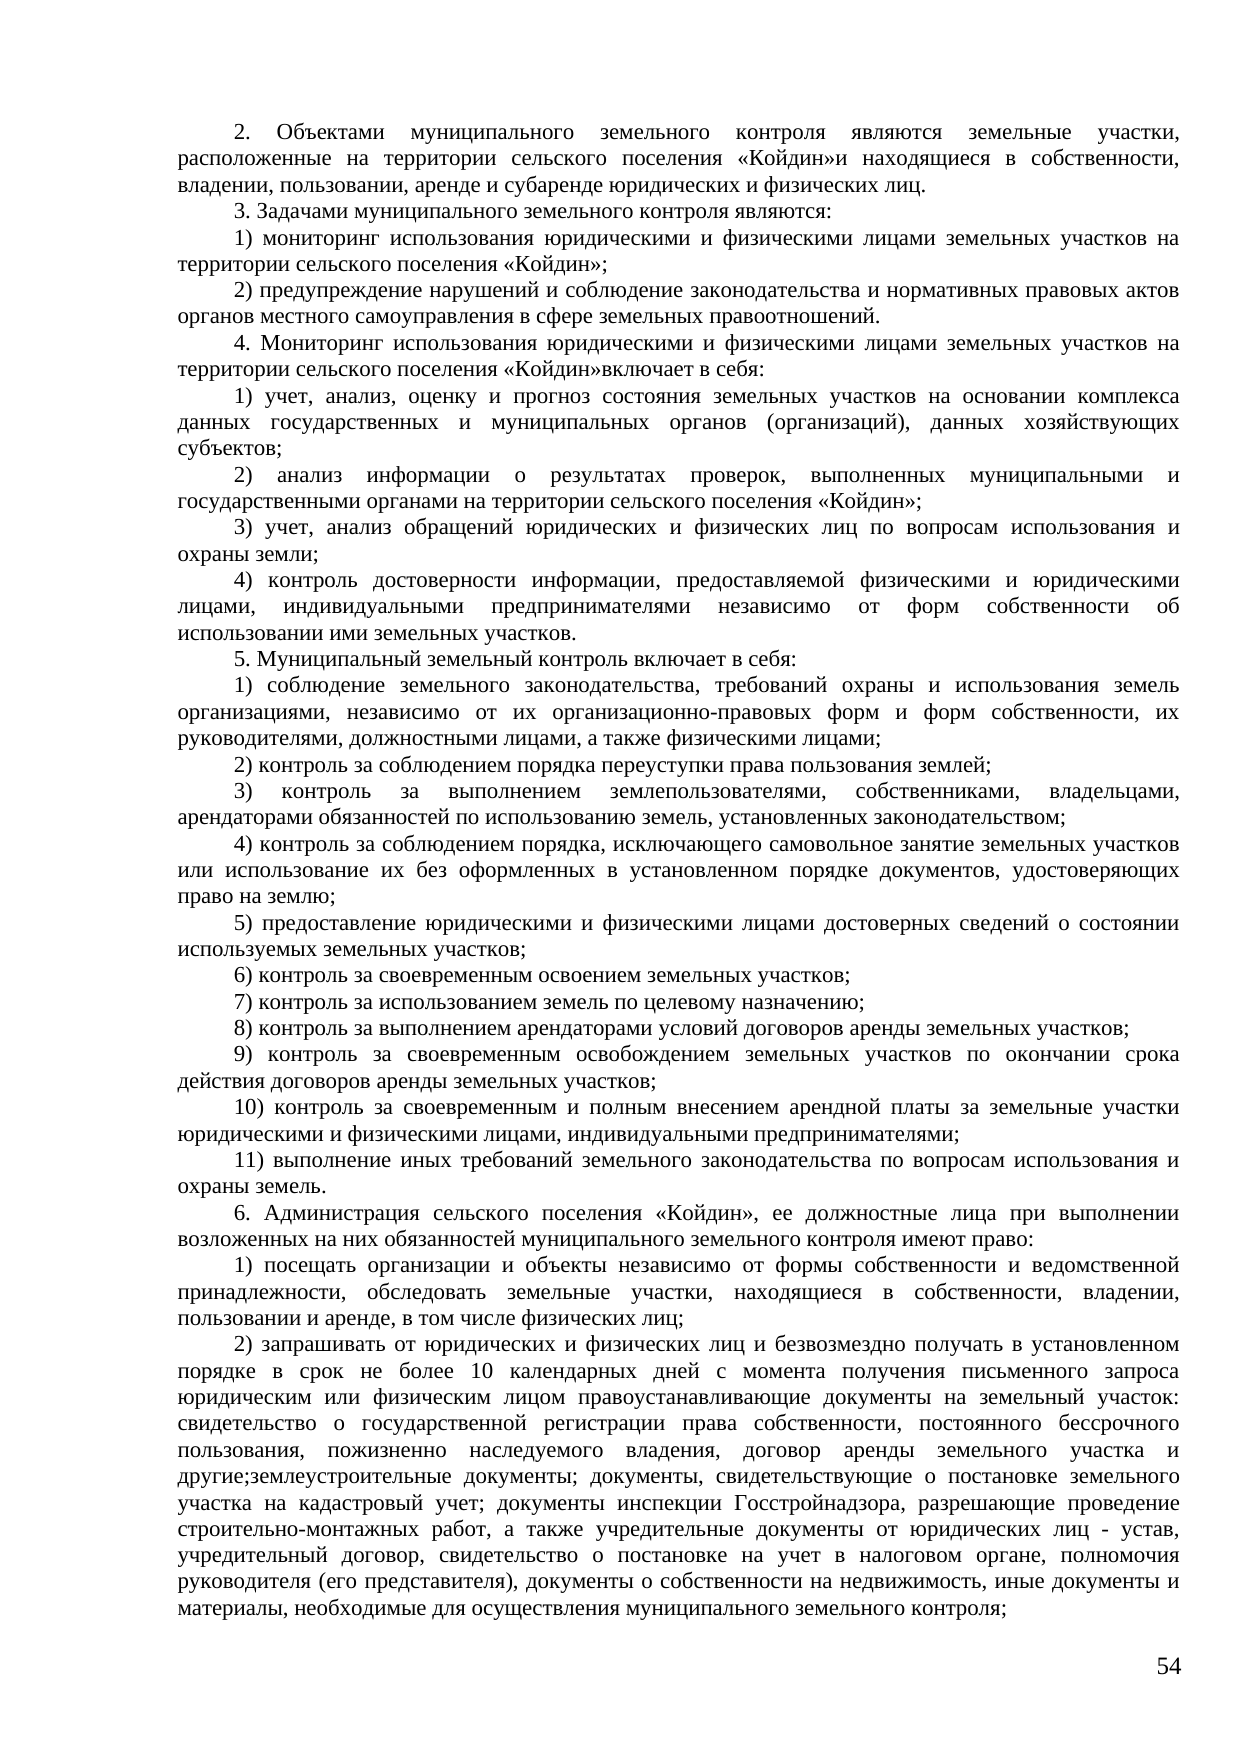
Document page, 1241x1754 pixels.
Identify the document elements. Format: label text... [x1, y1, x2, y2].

text 1) посещать организации и объекты независимо от формы собственности и ведомственной принадлежности, обследовать земельные участки, находящиеся в собственности, владении, пользовании и аренде, в том числе физических лиц; [177, 1251, 1181, 1330]
text 11) выполнение иных требований земельного законодательства по вопросам использования и охраны земель. [177, 1146, 1181, 1199]
text 5) предоставление юридическими и физическими лицами достоверных сведений о состоянии используемых земельных участков; [177, 909, 1181, 961]
text 1) учет, анализ, оценку и прогноз состояния земельных участков на основании комплекса данных государственных и муниципальных органов (организаций), данных хозяйствующих субъектов; [177, 382, 1181, 461]
text 3) контроль за выполнением землепользователями, собственниками, владельцами, арендаторами обязанностей по использованию земель, установленных законодательством; [177, 777, 1181, 830]
text 4) контроль за соблюдением порядка, исключающего самовольное занятие земельных участков или использование их без оформленных в установленном порядке документов, удостоверяющих право на землю; [177, 830, 1181, 909]
text 2) запрашивать от юридических и физических лиц и безвозмездно получать в установленном порядке в срок не более 10 календарных дней с момента получения письменного запроса юридическим или физическим лицом правоустанавливающие документы на земельный участок: свидетельство о государственной регистрации права собственности, постоянного бессрочного пользования, пожизненно наследуемого владения, договор аренды земельного участка и другие;землеустроительные документы; документы, свидетельствующие о постановке земельного участка на кадастровый учет; документы инспекции Госстройнадзора, разрешающие проведение строительно-монтажных работ, а также учредительные документы от юридических лиц - устав, учредительный договор, свидетельство о постановке на учет в налоговом органе, полномочия руководителя (его представителя), документы о собственности на недвижимость, иные документы и материалы, необходимые для осуществления муниципального земельного контроля; [177, 1330, 1181, 1620]
text 2) анализ информации о результатах проверок, выполненных муниципальными и государственными органами на территории сельского поселения «Койдин»; [177, 461, 1181, 513]
text 6. Администрация сельского поселения «Койдин», ее должностные лица при выполнении возложенных на них обязанностей муниципального земельного контроля имеют право: [177, 1199, 1181, 1251]
text 3. Задачами муниципального земельного контроля являются: [177, 197, 1181, 223]
text 4) контроль достоверности информации, предоставляемой физическими и юридическими лицами, индивидуальными предпринимателями независимо от форм собственности об использовании ими земельных участков. [177, 566, 1181, 645]
text 9) контроль за своевременным освобождением земельных участков по окончании срока действия договоров аренды земельных участков; [177, 1041, 1181, 1093]
text 10) контроль за своевременным и полным внесением арендной платы за земельные участки юридическими и физическими лицами, индивидуальными предпринимателями; [177, 1093, 1181, 1146]
text 3) учет, анализ обращений юридических и физических лиц по вопросам использования и охраны земли; [177, 513, 1181, 566]
text 6) контроль за своевременным освоением земельных участков; [177, 961, 1181, 988]
text 2) предупреждение нарушений и соблюдение законодательства и нормативных правовых актов органов местного самоуправления в сфере земельных правоотношений. [177, 276, 1181, 329]
text 7) контроль за использованием земель по целевому назначению; [177, 988, 1181, 1014]
text 1) мониторинг использования юридическими и физическими лицами земельных участков на территории сельского поселения «Койдин»; [177, 223, 1181, 276]
text 5. Муниципальный земельный контроль включает в себя: [177, 645, 1181, 672]
text 2) контроль за соблюдением порядка переуступки права пользования землей; [177, 751, 1181, 777]
text 4. Мониторинг использования юридическими и физическими лицами земельных участков на территории сельского поселения «Койдин»включает в себя: [177, 329, 1181, 382]
text 2. Объектами муниципального земельного контроля являются земельные участки, расположенные на территории сельского поселения «Койдин»и находящиеся в собственности, владении, пользовании, аренде и субаренде юридических и физических лиц. [177, 118, 1181, 197]
text 8) контроль за выполнением арендаторами условий договоров аренды земельных участков; [177, 1014, 1181, 1041]
text 1) соблюдение земельного законодательства, требований охраны и использования земель организациями, независимо от их организационно-правовых форм и форм собственности, их руководителями, должностными лицами, а также физическими лицами; [177, 672, 1181, 751]
